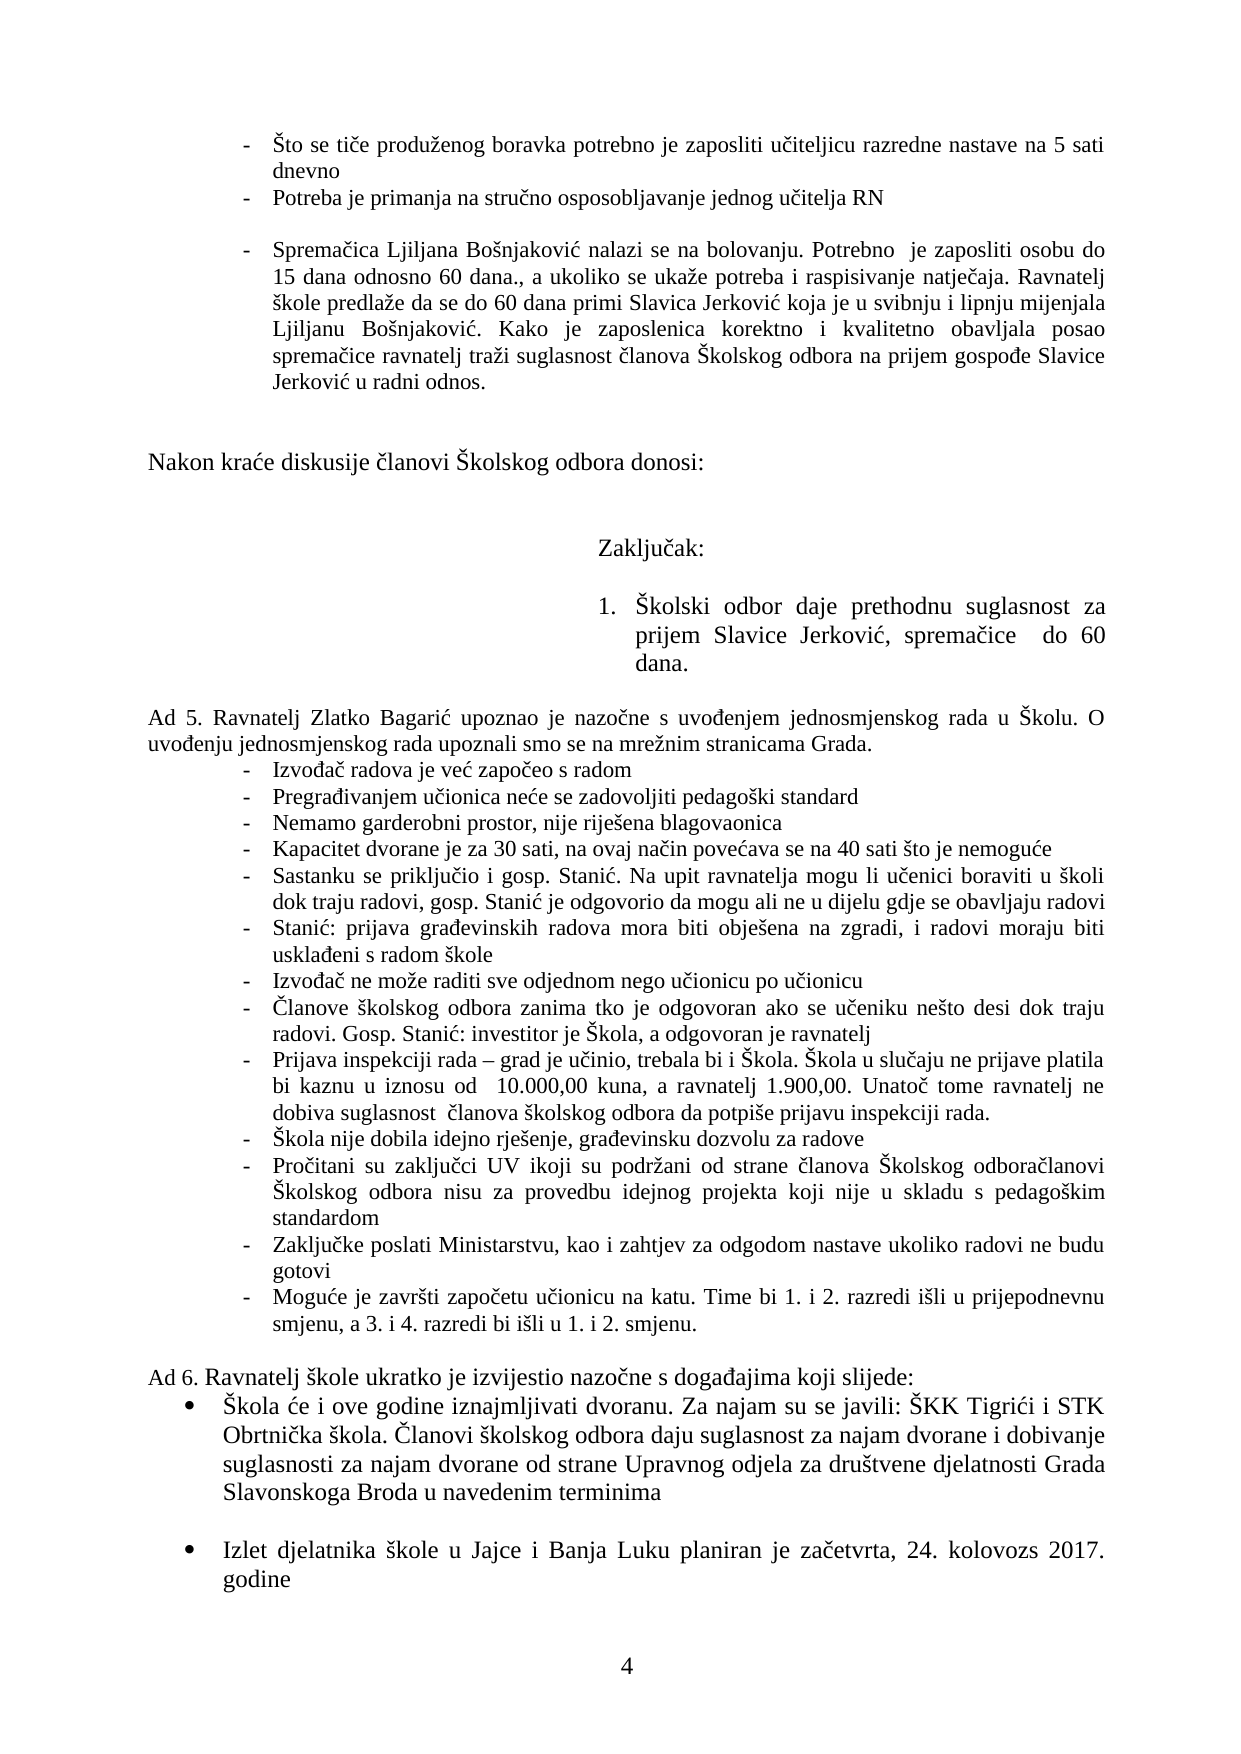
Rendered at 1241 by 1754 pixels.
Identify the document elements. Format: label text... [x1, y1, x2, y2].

list Sastanku se priključio i gosp. Stanić. Na upit ravnatelja mogu li učenici boraviti u školi dok traju radovi, gosp. Stanić je odgovorio da mogu ali ne u dijelu gdje se obavljaju radovi [243, 862, 1106, 914]
list Školski odbor daje prethodnu suglasnost za prijem Slavice Jerković, spremačice do 60 dana. [598, 591, 1106, 677]
list Kapacitet dvorane je za 30 sati, na ovaj način povećava se na 40 sati što je nemoguće [243, 835, 1106, 862]
text Ad 5. Ravnatelj Zlatko Bagarić upoznao je nazočne s uvođenjem jednosmjenskog rada u Školu. O uvođenju jednosmjenskog rada upoznali smo se na mrežnim stranicama Grada. [148, 704, 1106, 756]
list Stanić: prijava građevinskih radova mora biti obješena na zgradi, i radovi moraju biti usklađeni s radom škole [243, 914, 1106, 967]
list Prijava inspekciji rada – grad je učinio, trebala bi i Škola. Škola u slučaju ne prijave platila bi kaznu u iznosu od 10.000,00 kuna, a ravnatelj 1.900,00. Unatoč tome ravnatelj ne dobiva suglasnost članova školskog odbora da potpiše prijavu inspekciji rada. [243, 1046, 1106, 1125]
list Moguće je završti započetu učionicu na katu. Time bi 1. i 2. razredi išli u prijepodnevnu smjenu, a 3. i 4. razredi bi išli u 1. i 2. smjenu. [243, 1283, 1106, 1336]
list Izvođač radova je već započeo s radom [243, 756, 1106, 783]
list Zaključke poslati Ministarstvu, kao i zahtjev za odgodom nastave ukoliko radovi ne budu gotovi [243, 1231, 1106, 1283]
list Pročitani su zaključci UV ikoji su podržani od strane članova Školskog odboračlanovi Školskog odbora nisu za provedbu idejnog projekta koji nije u skladu s pedagoškim standardom [243, 1152, 1106, 1231]
list Spremačica Ljiljana Bošnjaković nalazi se na bolovanju. Potrebno je zaposliti osobu do 15 dana odnosno 60 dana., a ukoliko se ukaže potreba i raspisivanje natječaja. Ravnatelj škole predlaže da se do 60 dana primi Slavica Jerković koja je u svibnju i lipnju mijenjala Ljiljanu Bošnjaković. Kako je zaposlenica korektno i kvalitetno obavljala posao spremačice ravnatelj traži suglasnost članova Školskog odbora na prijem gospođe Slavice Jerković u radni odnos. [243, 236, 1106, 394]
list Izlet djelatnika škole u Jajce i Banja Luku planiran je začetvrta, 24. kolovozs 2017. godine [185, 1535, 1106, 1592]
text Ad 6. Ravnatelj škole ukratko je izvijestio nazočne s događajima koji slijede: [148, 1362, 1106, 1391]
list Pregrađivanjem učionica neće se zadovoljiti pedagoški standard [243, 783, 1106, 809]
text Zaključak: [523, 533, 1106, 562]
list Nemamo garderobni prostor, nije riješena blagovaonica [243, 809, 1106, 835]
list Škola će i ove godine iznajmljivati dvoranu. Za najam su se javili: ŠKK Tigrići i STK Obrtnička škola. Članovi školskog odbora daju suglasnost za najam dvorane i dobivanje suglasnosti za najam dvorane od strane Upravnog odjela za društvene djelatnosti Grada Slavonskoga Broda u navedenim terminima [185, 1391, 1106, 1506]
text Nakon kraće diskusije članovi Školskog odbora donosi: [148, 447, 1106, 505]
list Potreba je primanja na stručno osposobljavanje jednog učitelja RN [243, 184, 1106, 210]
list Izvođač ne može raditi sve odjednom nego učionicu po učionicu [243, 967, 1106, 993]
list Što se tiče produženog boravka potrebno je zaposliti učiteljicu razredne nastave na 5 sati dnevno [243, 131, 1106, 184]
list Škola nije dobila idejno rješenje, građevinsku dozvolu za radove [243, 1125, 1106, 1152]
list Članove školskog odbora zanima tko je odgovoran ako se učeniku nešto desi dok traju radovi. Gosp. Stanić: investitor je Škola, a odgovoran je ravnatelj [243, 993, 1106, 1046]
